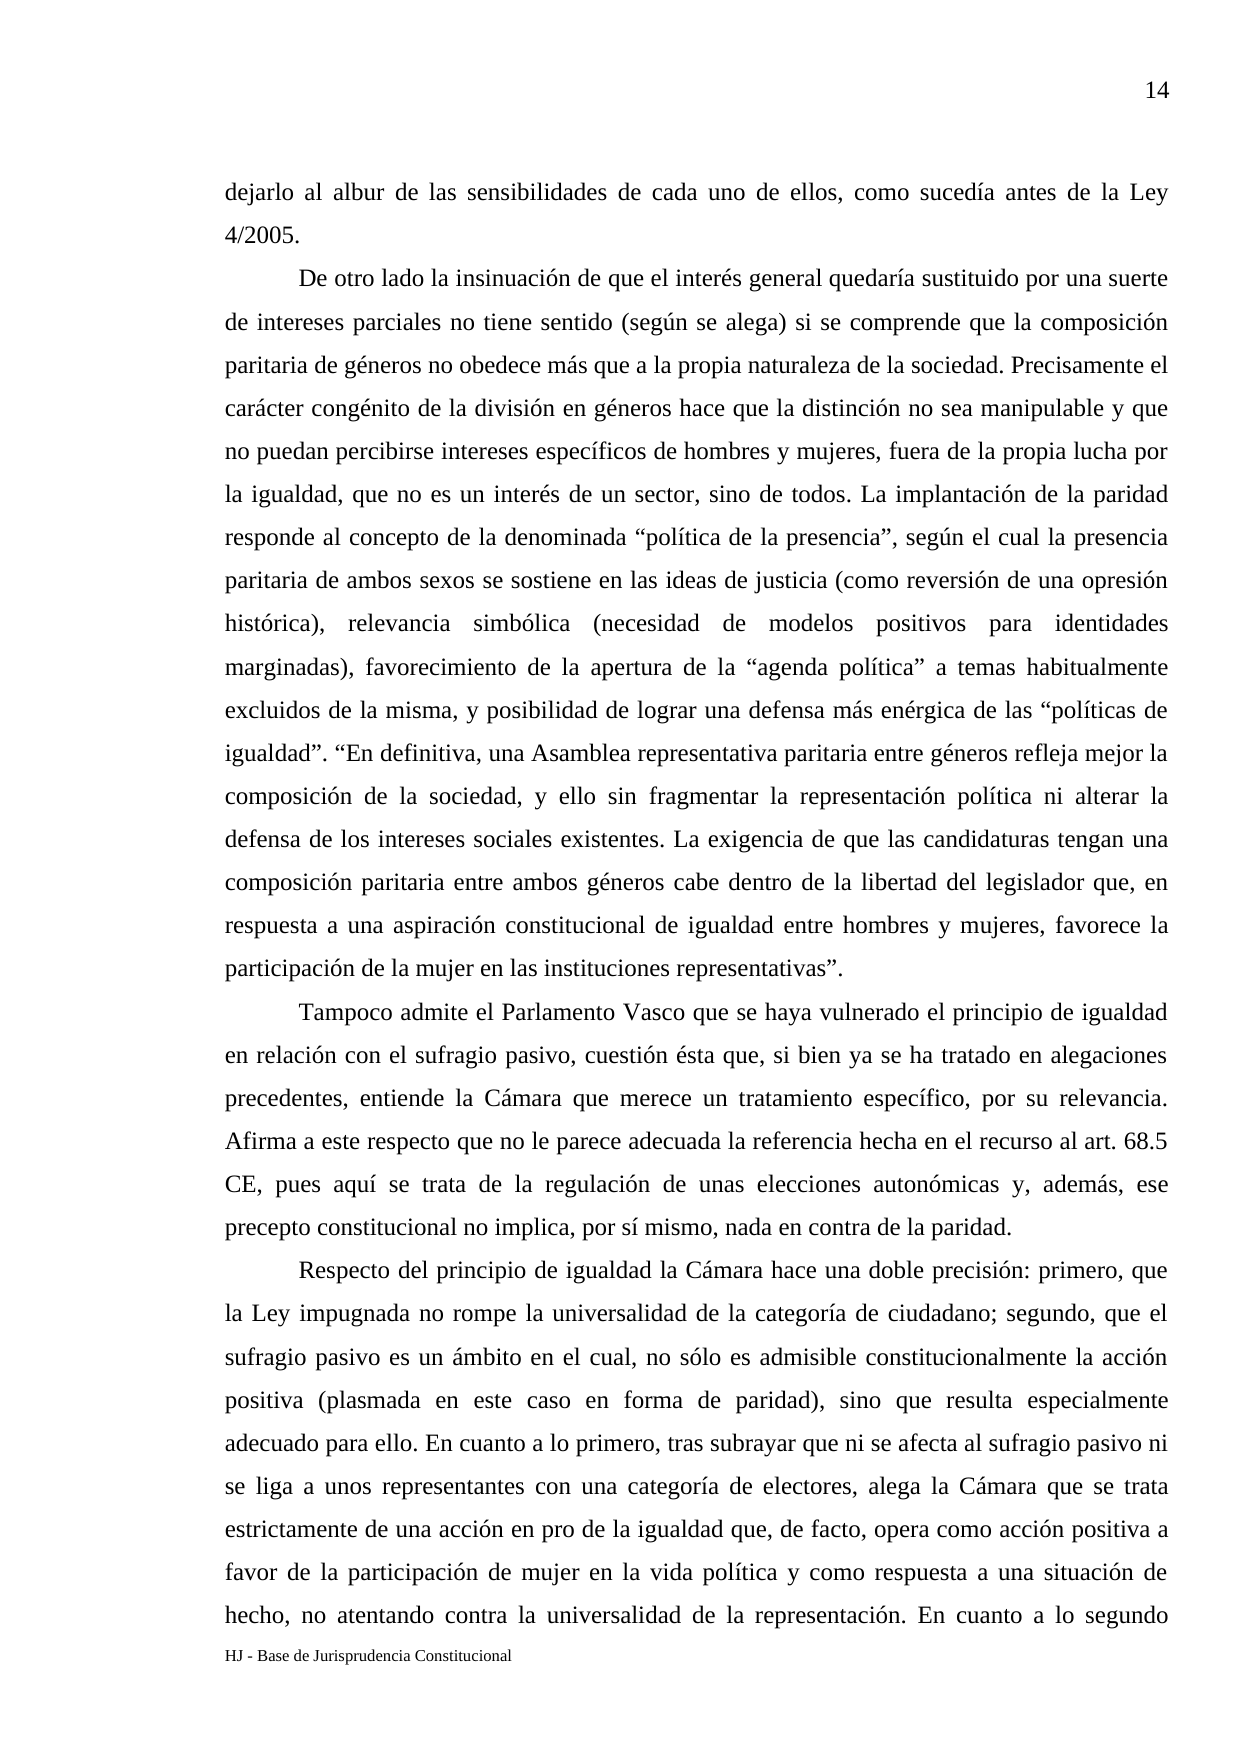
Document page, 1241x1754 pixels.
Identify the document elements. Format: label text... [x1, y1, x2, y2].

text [224, 177, 1169, 249]
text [224, 1255, 1169, 1629]
text Tampoco admite el Parlamento Vasco que se haya vulnerado el principio de igualdad en relación con el sufragio pasivo, cuestión ésta que, si bien ya se ha tratado en alegaciones precedentes, entiende la Cámara que merece un tratamiento específico, por su relevancia. Afirma a este respecto que no le parece adecuada la referencia hecha en el recurso al art. 68.5 CE, pues aquí se trata de la regulación de unas elecciones autonómicas y, además, ese precepto constitucional no implica, por sí mismo, nada en contra de la paridad. [224, 997, 1169, 1241]
text De otro lado la insinuación de que el interés general quedaría sustituido por una suerte de intereses parciales no tiene sentido (según se alega) si se comprende que la composición paritaria de géneros no obedece más que a la propia naturaleza de la sociedad. Precisamente el carácter congénito de la división en géneros hace que la distinción no sea manipulable y que no puedan percibirse intereses específicos de hombres y mujeres, fuera de la propia lucha por la igualdad, que no es un interés de un sector, sino de todos. La implantación de la paridad responde al concepto de la denominada “política de la presencia”, según el cual la presencia paritaria de ambos sexos se sostiene en las ideas de justicia (como reversión de una opresión histórica), relevancia simbólica (necesidad de modelos positivos para identidades marginadas), favorecimiento de la apertura de la “agenda política” a temas habitualmente excluidos de la misma, y posibilidad de lograr una defensa más enérgica de las “políticas de igualdad”. “En definitiva, una Asamblea representativa paritaria entre géneros refleja mejor la composición de la sociedad, y ello sin fragmentar la representación política ni alterar la defensa de los intereses sociales existentes. La exigencia de que las candidaturas tengan una composición paritaria entre ambos géneros cabe dentro de la libertad del legislador que, en respuesta a una aspiración constitucional de igualdad entre hombres y mujeres, favorece la participación de la mujer en las instituciones representativas”. [224, 263, 1169, 982]
